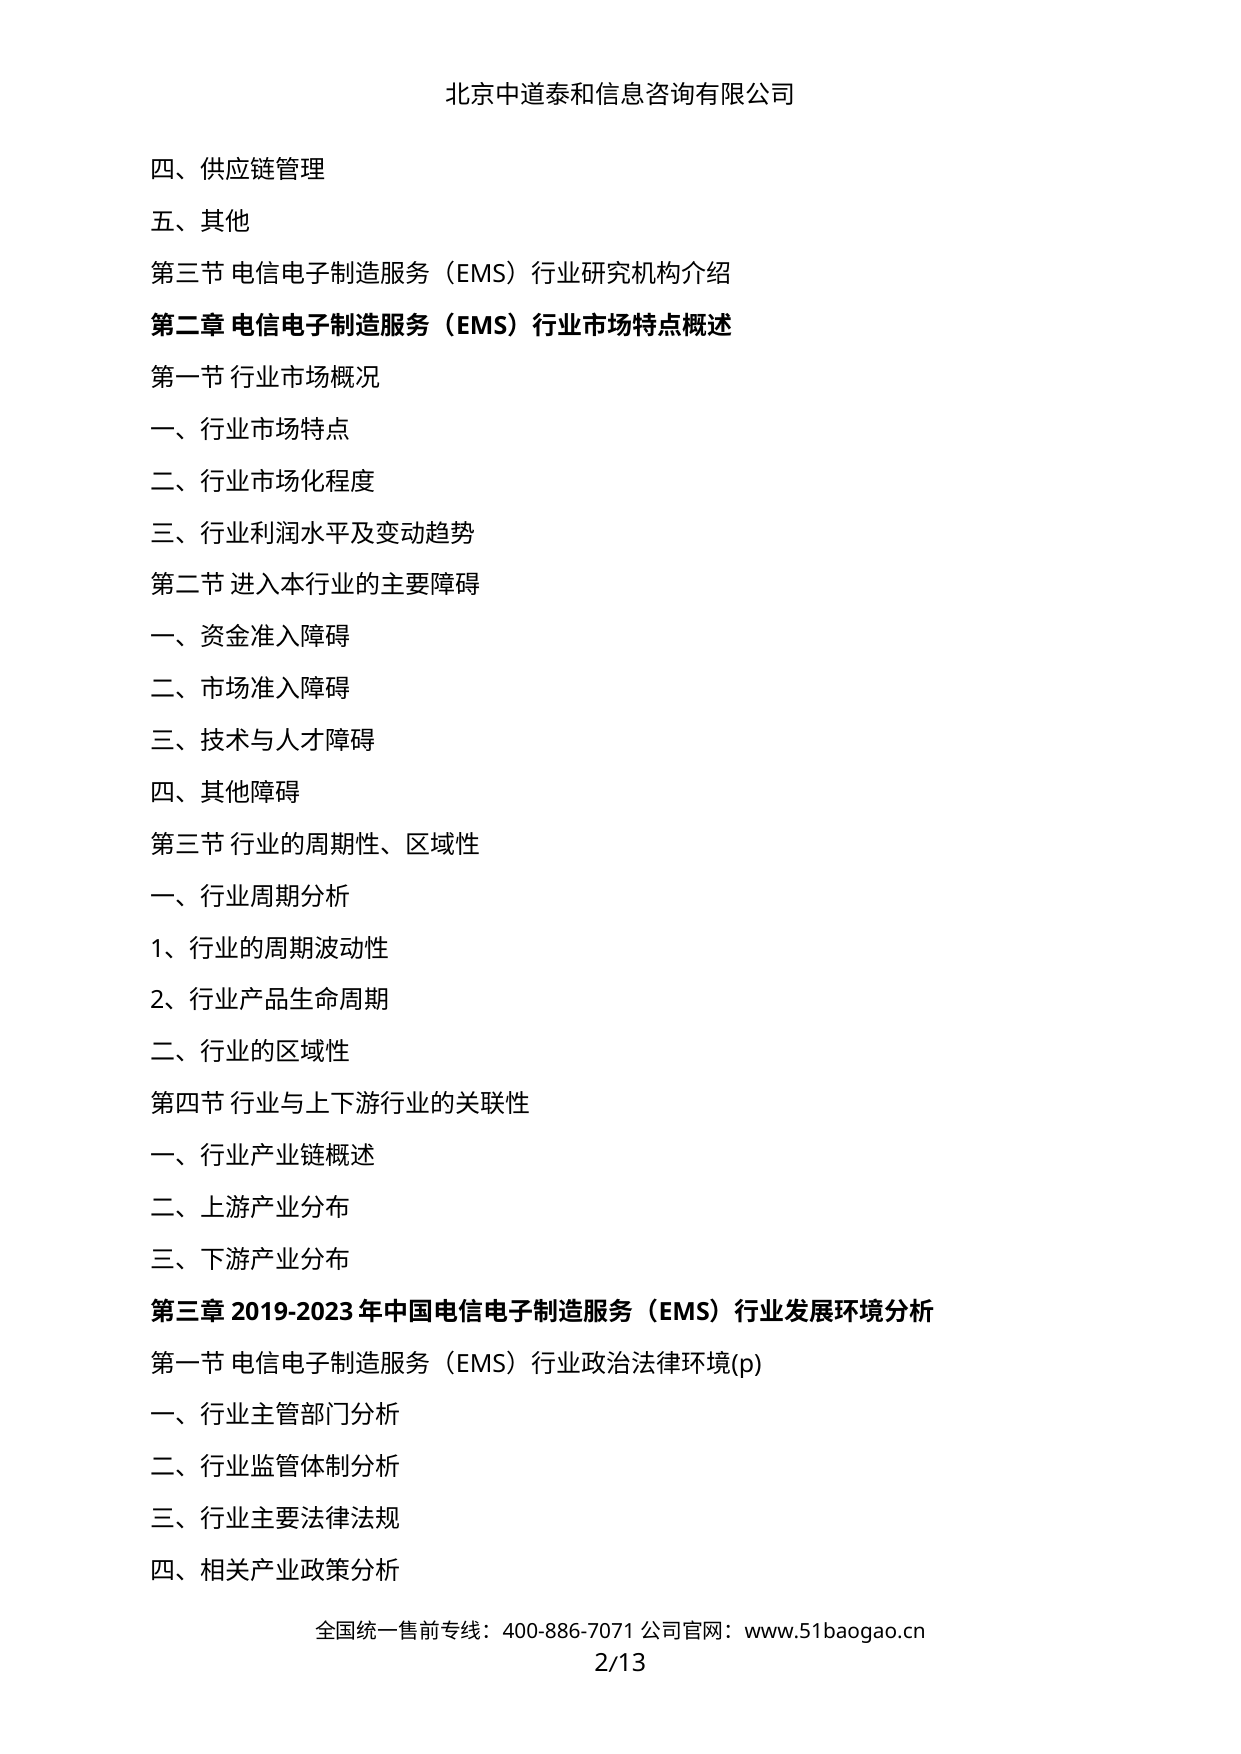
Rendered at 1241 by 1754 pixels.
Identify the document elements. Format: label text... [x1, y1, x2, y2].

text 一、行业产业链概述 [150, 1136, 1090, 1172]
text 第二章 电信电子制造服务（EMS）行业市场特点概述 [150, 306, 1090, 342]
text 第一节 电信电子制造服务（EMS）行业政治法律环境(p) [150, 1343, 1090, 1379]
text 三、行业利润水平及变动趋势 [150, 513, 1090, 549]
text 第三节 电信电子制造服务（EMS）行业研究机构介绍 [150, 254, 1090, 290]
text 二、市场准入障碍 [150, 669, 1090, 705]
text 第三节 行业的周期性、区域性 [150, 824, 1090, 861]
text 三、技术与人才障碍 [150, 721, 1090, 757]
text 1、行业的周期波动性 [150, 928, 1090, 964]
text 二、行业的区域性 [150, 1032, 1090, 1068]
text 二、行业市场化程度 [150, 461, 1090, 497]
text 三、行业主要法律法规 [150, 1499, 1090, 1535]
text 二、行业监管体制分析 [150, 1447, 1090, 1483]
text 一、行业市场特点 [150, 409, 1090, 446]
text 五、其他 [150, 202, 1090, 238]
text 二、上游产业分布 [150, 1187, 1090, 1224]
text 一、行业主管部门分析 [150, 1395, 1090, 1431]
text 四、供应链管理 [150, 150, 1090, 186]
text 四、其他障碍 [150, 772, 1090, 809]
text 第一节 行业市场概况 [150, 357, 1090, 394]
text 一、资金准入障碍 [150, 617, 1090, 653]
text 一、行业周期分析 [150, 876, 1090, 912]
text 第四节 行业与上下游行业的关联性 [150, 1084, 1090, 1120]
text 第二节 进入本行业的主要障碍 [150, 565, 1090, 601]
text 第三章 2019-2023年中国电信电子制造服务（EMS）行业发展环境分析 [150, 1291, 1090, 1327]
text 三、下游产业分布 [150, 1239, 1090, 1276]
text 2、行业产品生命周期 [150, 980, 1090, 1016]
text 四、相关产业政策分析 [150, 1551, 1090, 1587]
